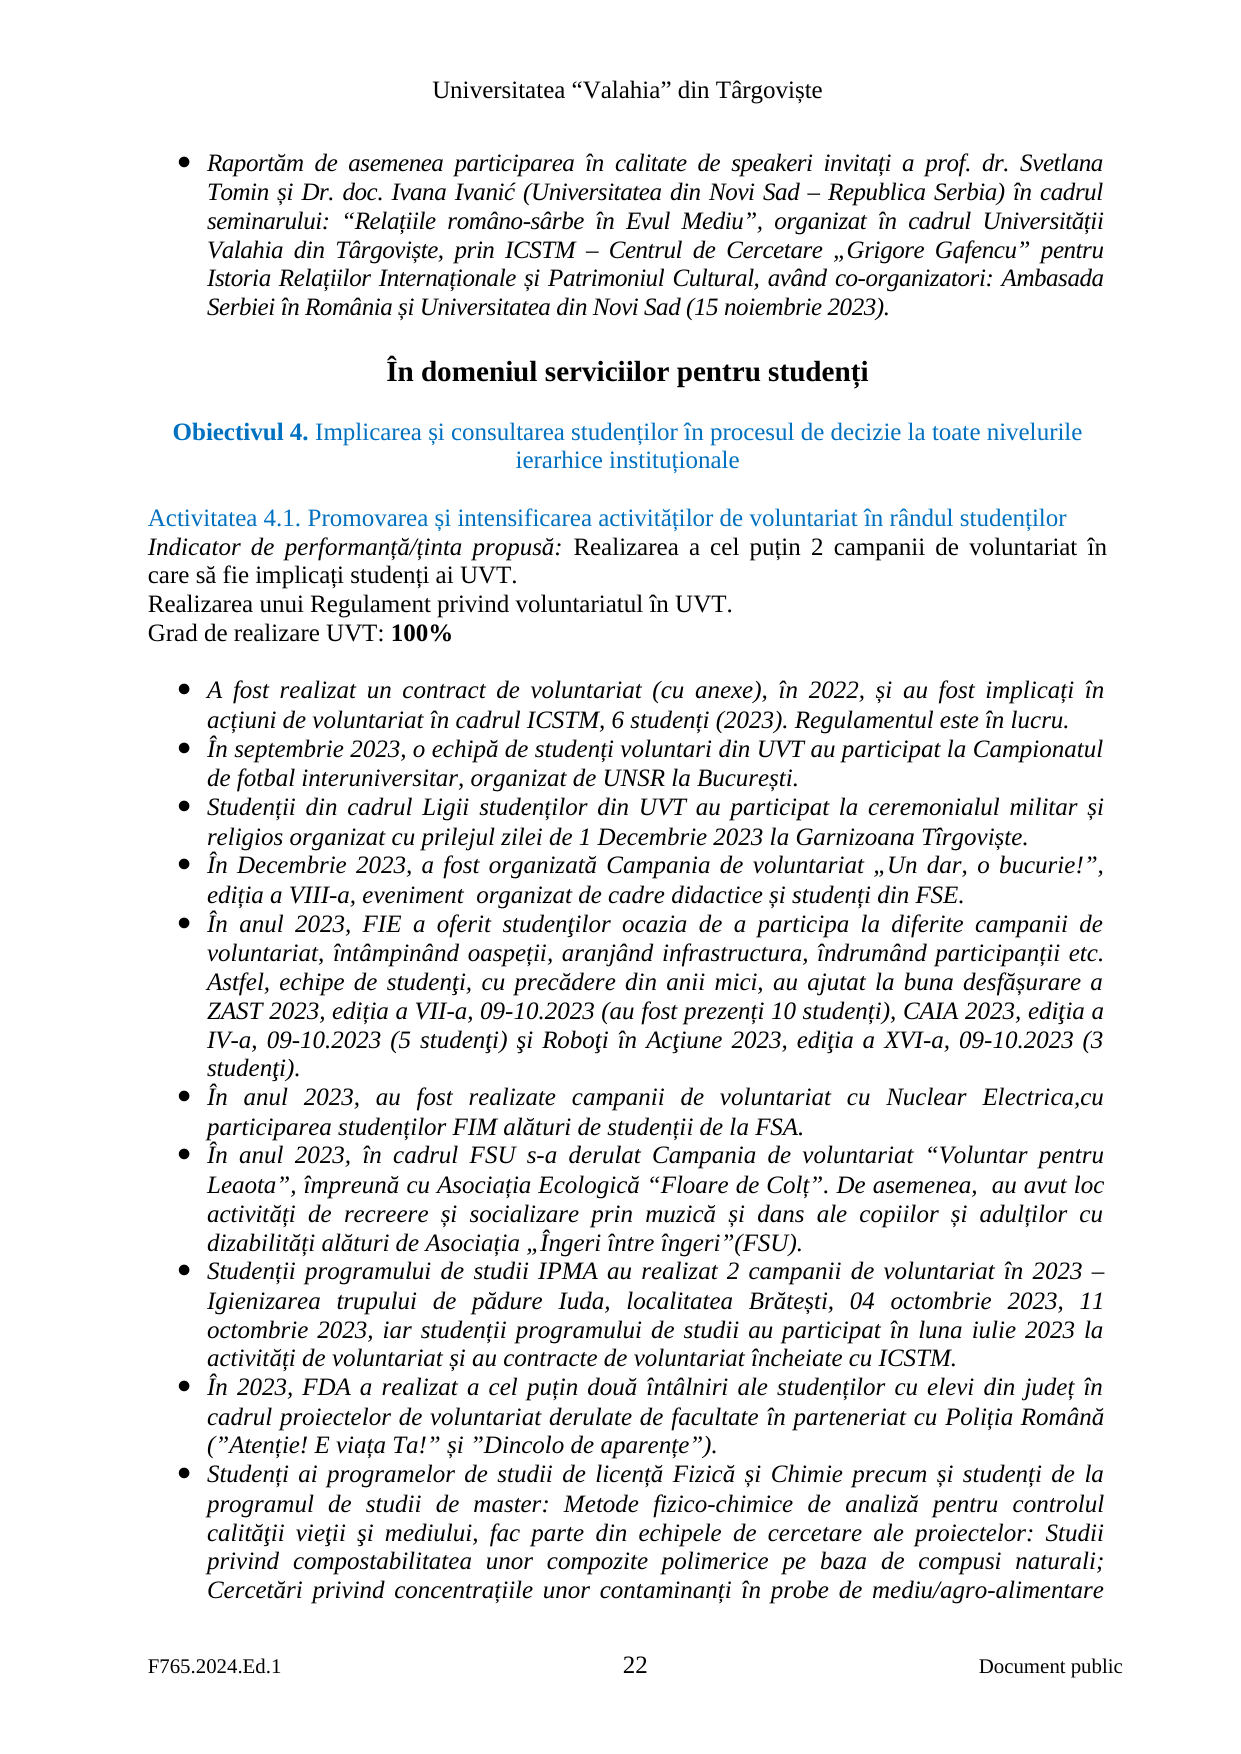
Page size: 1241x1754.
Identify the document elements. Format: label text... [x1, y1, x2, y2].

text Realizarea unui Regulament privind voluntariatul în UVT. [148, 589, 1107, 618]
list Studenții din cadrul Ligii studenților din UVT au participat la ceremonialul militar și religios organizat cu prilejul zilei de 1 Decembrie 2023 la Garnizoana Tîrgoviște. [177, 792, 1107, 851]
subtitle Activitatea 4.1. Promovarea și intensificarea activităților de voluntariat în rândul studenților [148, 503, 1107, 532]
list În septembrie 2023, o echipă de studenți voluntari din UVT au participat la Campionatul de fotbal interuniversitar, organizat de UNSR la București. [177, 734, 1107, 792]
list Studenții programului de studii IPMA au realizat 2 campanii de voluntariat în 2023 – Igienizarea trupului de pădure Iuda, localitatea Brătești, 04 octombrie 2023, 11 octombrie 2023, iar studenții programului de studii au participat în luna iulie 2023 la activități de voluntariat și au contracte de voluntariat încheiate cu ICSTM. [177, 1256, 1107, 1372]
list În anul 2023, FIE a oferit studenţilor ocazia de a participa la diferite campanii de voluntariat, întâmpinând oaspeții, aranjând infrastructura, îndrumând participanții etc. Astfel, echipe de studenţi, cu precădere din anii mici, au ajutat la buna desfășurare a ZAST 2023, ediția a VII-a, 09-10.2023 (au fost prezenți 10 studenți), CAIA 2023, ediţia a IV-a, 09-10.2023 (5 studenţi) şi Roboţi în Acţiune 2023, ediţia a XVI-a, 09-10.2023 (3 studenţi). [177, 909, 1107, 1082]
text În domeniul serviciilor pentru studenți [148, 354, 1107, 388]
list În anul 2023, au fost realizate campanii de voluntariat cu Nuclear Electrica,cu participarea studenților FIM alături de studenții de la FSA. [177, 1082, 1107, 1141]
list În Decembrie 2023, a fost organizată Campania de voluntariat „Un dar, o bucurie!”, ediția a VIII-a, eveniment organizat de cadre didactice și studenți din FSE. [177, 851, 1107, 909]
list Raportăm de asemenea participarea în calitate de speakeri invitați a prof. dr. Svetlana Tomin și Dr. doc. Ivana Ivanić (Universitatea din Novi Sad – Republica Serbia) în cadrul seminarului: “Relațiile româno-sârbe în Evul Mediu”, organizat în cadrul Universității Valahia din Târgoviște, prin ICSTM – Centrul de Cercetare „Grigore Gafencu” pentru Istoria Relațiilor Internaționale și Patrimoniul Cultural, având co-organizatori: Ambasada Serbiei în România și Universitatea din Novi Sad (15 noiembrie 2023). [177, 148, 1107, 321]
text Grad de realizare UVT: 100% [148, 618, 1107, 647]
text Obiectivul 4. Implicarea și consultarea studenților în procesul de decizie la toate nivelurile ierarhice instituționale [148, 417, 1107, 474]
text Indicator de performanță/ținta propusă: Realizarea a cel puțin 2 campanii de voluntariat în care să fie implicați studenți ai UVT. [148, 532, 1107, 589]
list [177, 1459, 1107, 1604]
list În 2023, FDA a realizat a cel puțin două întâlniri ale studenților cu elevi din județ în cadrul proiectelor de voluntariat derulate de facultate în parteneriat cu Poliția Română (”Atenție! E viața Ta!” și ”Dincolo de aparențe”). [177, 1372, 1107, 1459]
list În anul 2023, în cadrul FSU s-a derulat Campania de voluntariat “Voluntar pentru Leaota”, împreună cu Asociația Ecologică “Floare de Colț”. De asemenea, au avut loc activități de recreere și socializare prin muzică și dans ale copiilor și adulților cu dizabilități alături de Asociația „Îngeri între îngeri”(FSU). [177, 1141, 1107, 1256]
list A fost realizat un contract de voluntariat (cu anexe), în 2022, și au fost implicați în acțiuni de voluntariat în cadrul ICSTM, 6 studenți (2023). Regulamentul este în lucru. [177, 676, 1107, 734]
